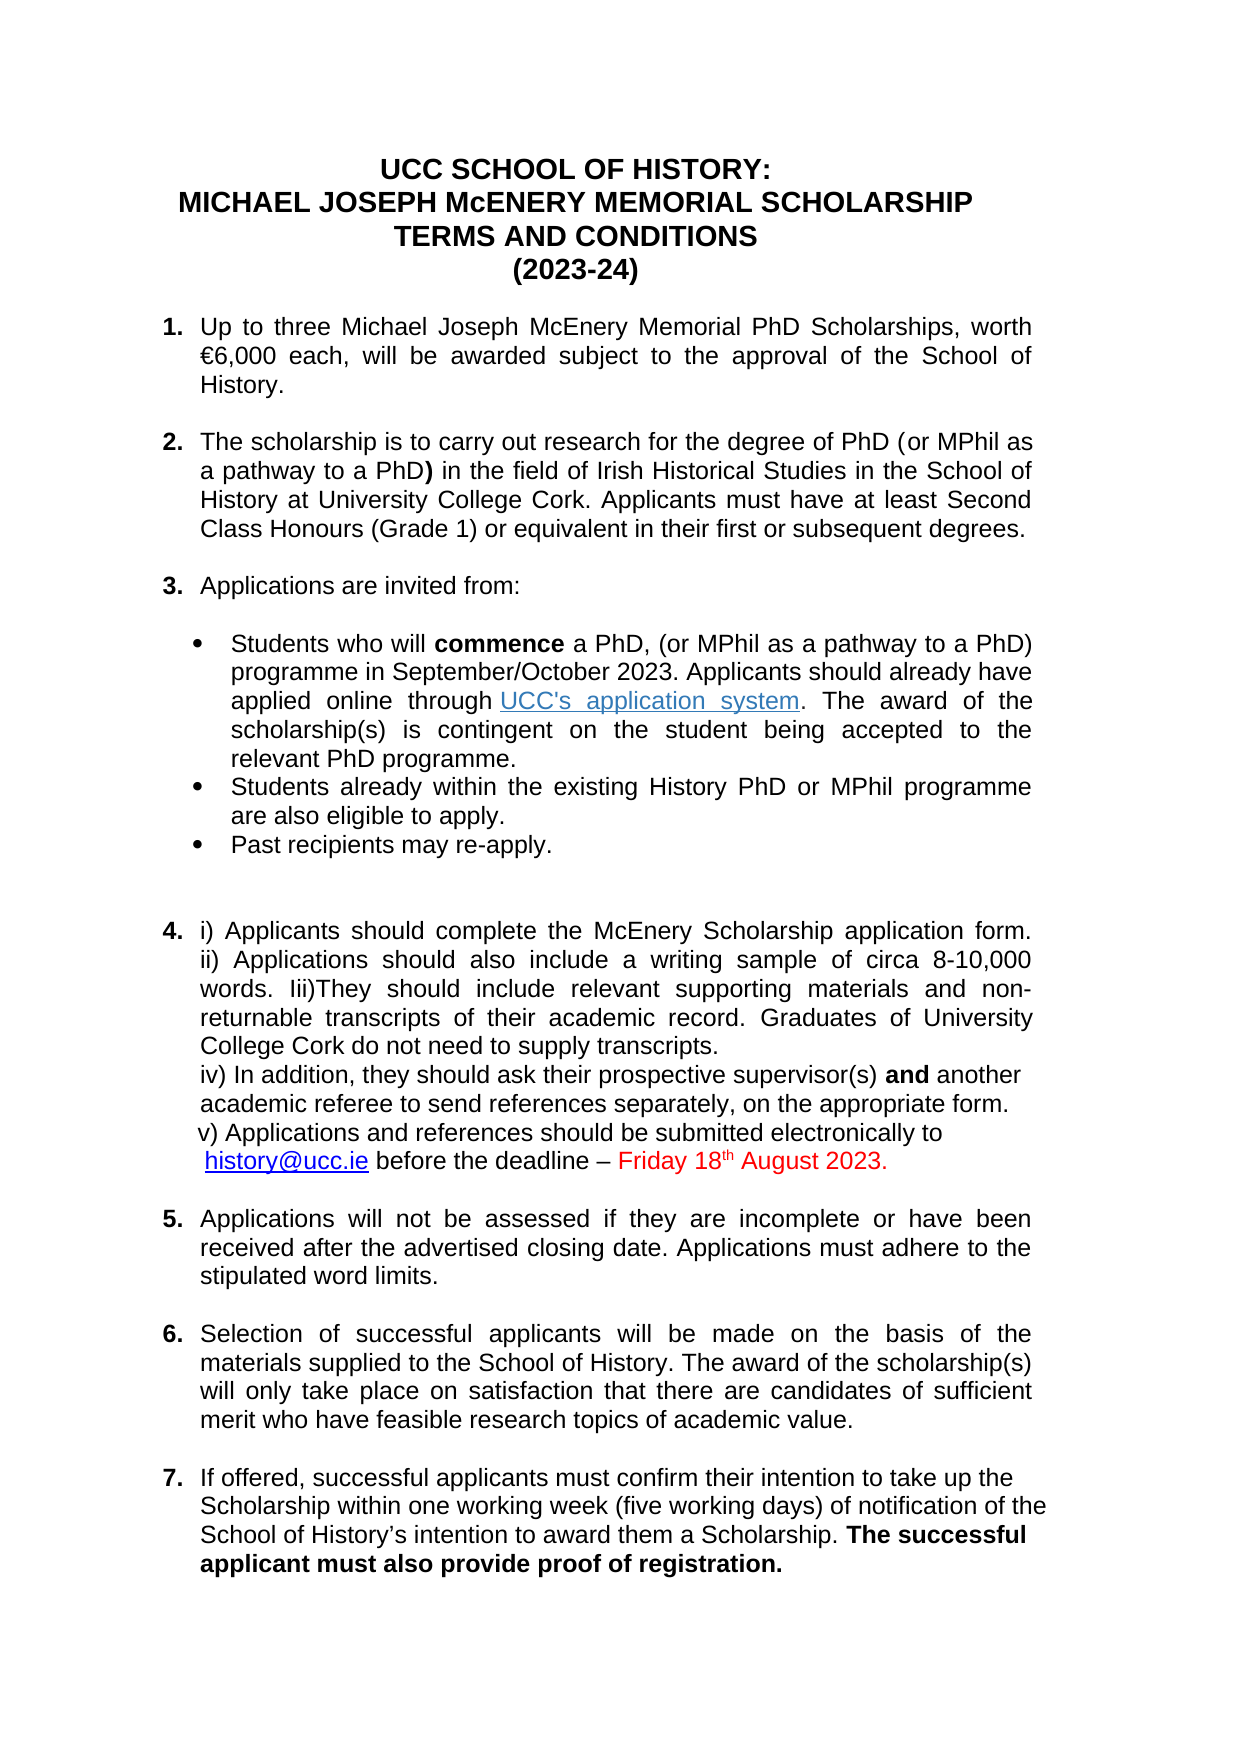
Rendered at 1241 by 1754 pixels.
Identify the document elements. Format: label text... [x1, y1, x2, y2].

list Students who will commence a PhD, (or MPhil as a pathway to a PhD) programme in September/October 2023. Applicants should already have applied online through UCC's application system. The award of the scholarship(s) is contingent on the student being accepted to the relevant PhD programme. [193, 628, 1033, 772]
text v) Applications and references should be submitted electronically to [156, 1118, 1033, 1146]
list i) Applicants should complete the McEnery Scholarship application form. ii) Applications should also include a writing sample of circa 8-10,000 words. Iii)They should include relevant supporting materials and non-returnable transcripts of their academic record. Graduates of University College Cork do not need to supply transcripts. [162, 916, 1033, 1060]
text iv) In addition, they should ask their prospective supervisor(s) and another [200, 1060, 1033, 1089]
list The scholarship is to carry out research for the degree of PhD (or MPhil as a pathway to a PhD) in the field of Irish Historical Studies in the School of History at University College Cork. Applicants must have at least Second Class Honours (Grade 1) or equivalent in their first or subsequent degrees. [162, 427, 1033, 542]
text MICHAEL JOSEPH McENERY MEMORIAL SCHOLARSHIP [118, 185, 1033, 219]
list Applications will not be assessed if they are incomplete or have been received after the advertised closing date. Applications must adhere to the stipulated word limits. [162, 1204, 1033, 1290]
list If offered, successful applicants must confirm their intention to take up the Scholarship within one working week (five working days) of notification of the School of History’s intention to award them a Scholarship. The successful applicant must also provide proof of registration. [162, 1463, 1122, 1578]
list Past recipients may re-apply. [193, 830, 1033, 859]
text history@ucc.ie before the deadline – Friday 18th August 2023. [156, 1146, 1033, 1175]
list Selection of successful applicants will be made on the basis of the materials supplied to the School of History. The award of the scholarship(s) will only take place on satisfaction that there are candidates of sufficient merit who have feasible research topics of academic value. [162, 1319, 1033, 1434]
text academic referee to send references separately, on the appropriate form. [193, 1089, 1033, 1118]
text TERMS AND CONDITIONS (2023-24) [118, 219, 1033, 286]
text UCC SCHOOL OF HISTORY: [118, 152, 1033, 185]
list Up to three Michael Joseph McEnery Memorial PhD Scholarships, worth €6,000 each, will be awarded subject to the approval of the School of History. [162, 312, 1033, 398]
list Applications are invited from: [162, 571, 1033, 600]
list Students already within the existing History PhD or MPhil programme are also eligible to apply. [193, 772, 1033, 830]
